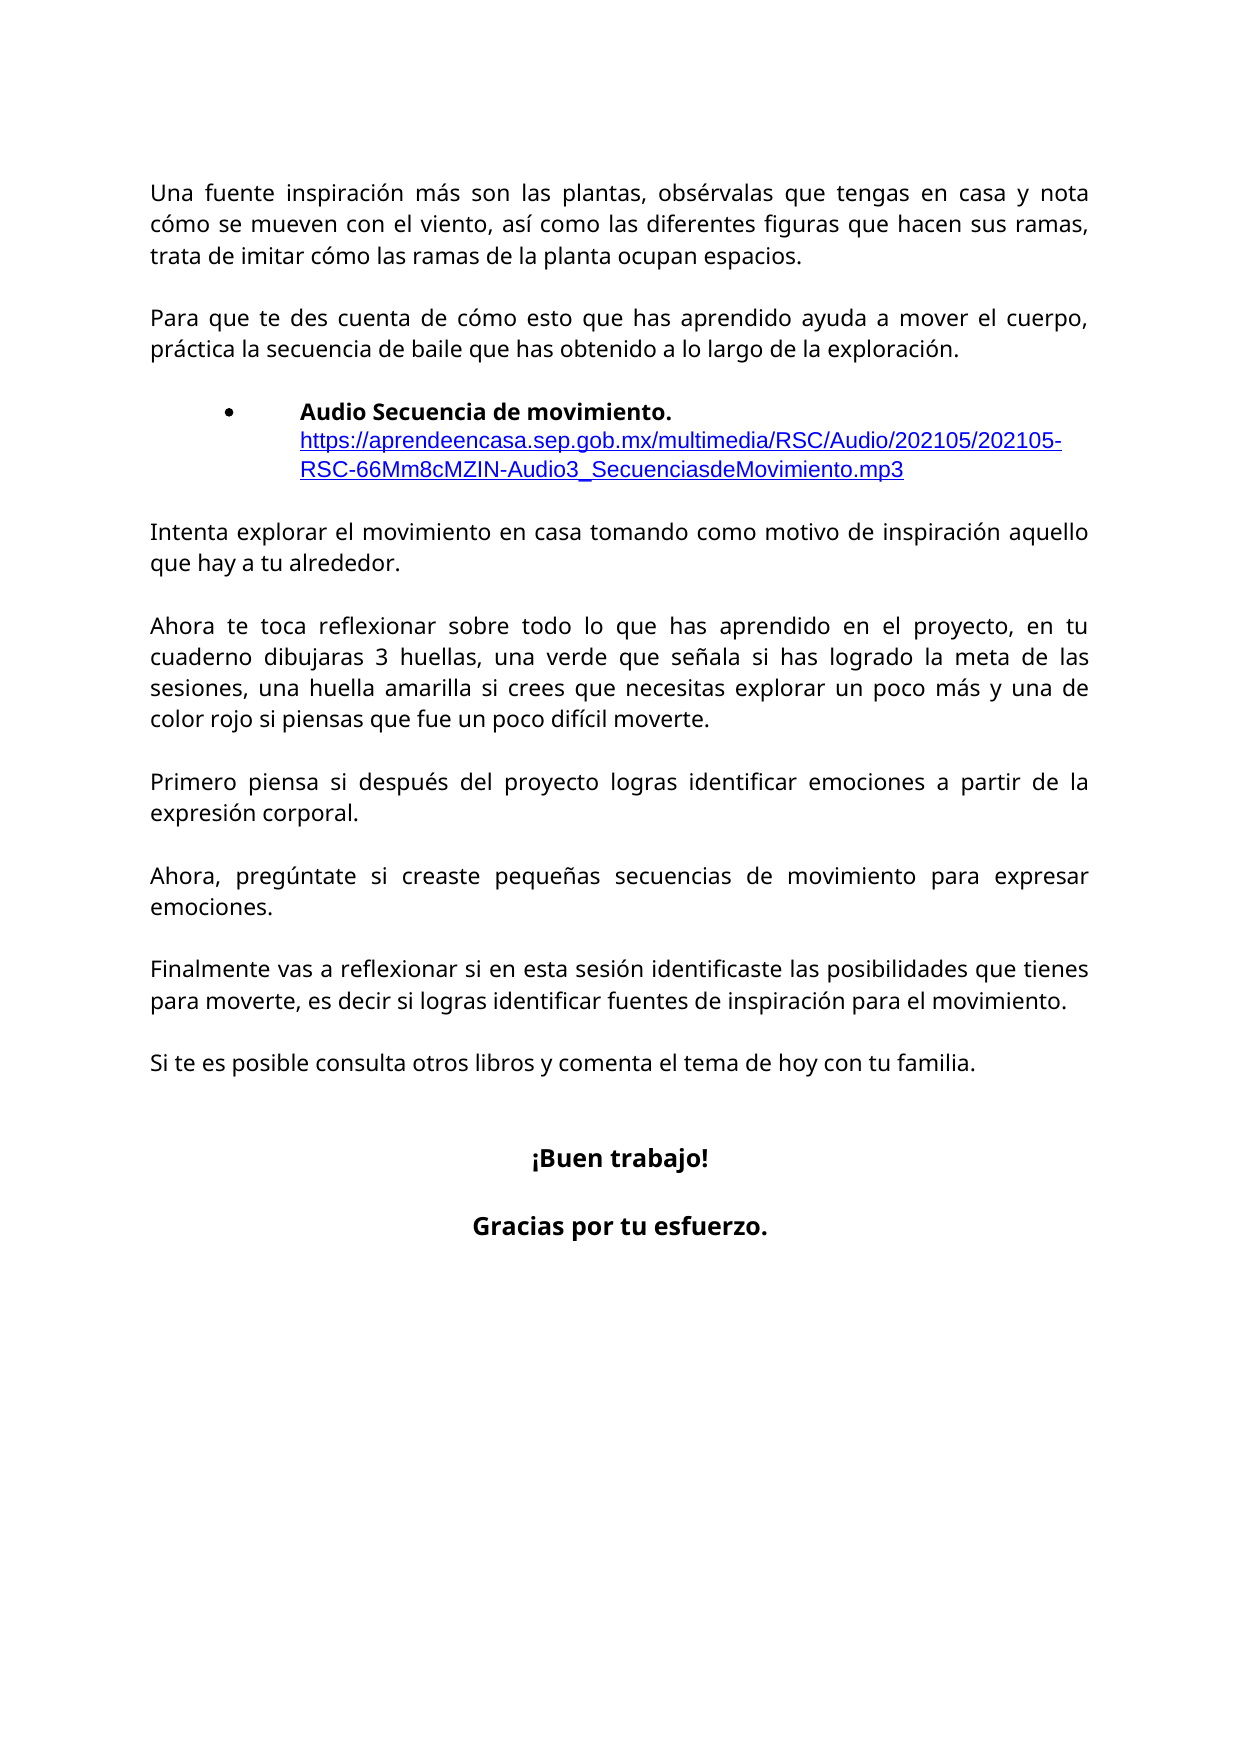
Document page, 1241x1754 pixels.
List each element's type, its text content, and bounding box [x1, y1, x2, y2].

text Una fuente inspiración más son las plantas, obsérvalas que tengas en casa y nota cómo se mueven con el viento, así como las diferentes figuras que hacen sus ramas, trata de imitar cómo las ramas de la planta ocupan espacios. [150, 177, 1090, 271]
text Si te es posible consulta otros libros y comenta el tema de hoy con tu familia. [150, 1047, 1090, 1078]
text Ahora te toca reflexionar sobre todo lo que has aprendido en el proyecto, en tu cuaderno dibujaras 3 huellas, una verde que señala si has logrado la meta de las sesiones, una huella amarilla si crees que necesitas explorar un poco más y una de color rojo si piensas que fue un poco difícil moverte. [150, 610, 1090, 735]
text Gracias por tu esfuerzo. [150, 1209, 1090, 1243]
list Audio Secuencia de movimiento. [225, 396, 1090, 427]
text Ahora, pregúntate si creaste pequeñas secuencias de movimiento para expresar emociones. [150, 860, 1090, 922]
text Para que te des cuenta de cómo esto que has aprendido ayuda a mover el cuerpo, práctica la secuencia de baile que has obtenido a lo largo de la exploración. [150, 302, 1090, 364]
text Primero piensa si después del proyecto logras identificar emociones a partir de la expresión corporal. [150, 766, 1090, 828]
text ¡Buen trabajo! [150, 1141, 1090, 1175]
text Finalmente vas a reflexionar si en esta sesión identificaste las posibilidades que tienes para moverte, es decir si logras identificar fuentes de inspiración para el movimiento. [150, 953, 1090, 1016]
list https://aprendeencasa.sep.gob.mx/multimedia/RSC/Audio/202105/202105-RSC-66Mm8cMZIN-Audio3_SecuenciasdeMovimiento.mp3 [300, 427, 1090, 485]
text Intenta explorar el movimiento en casa tomando como motivo de inspiración aquello que hay a tu alrededor. [150, 516, 1090, 578]
